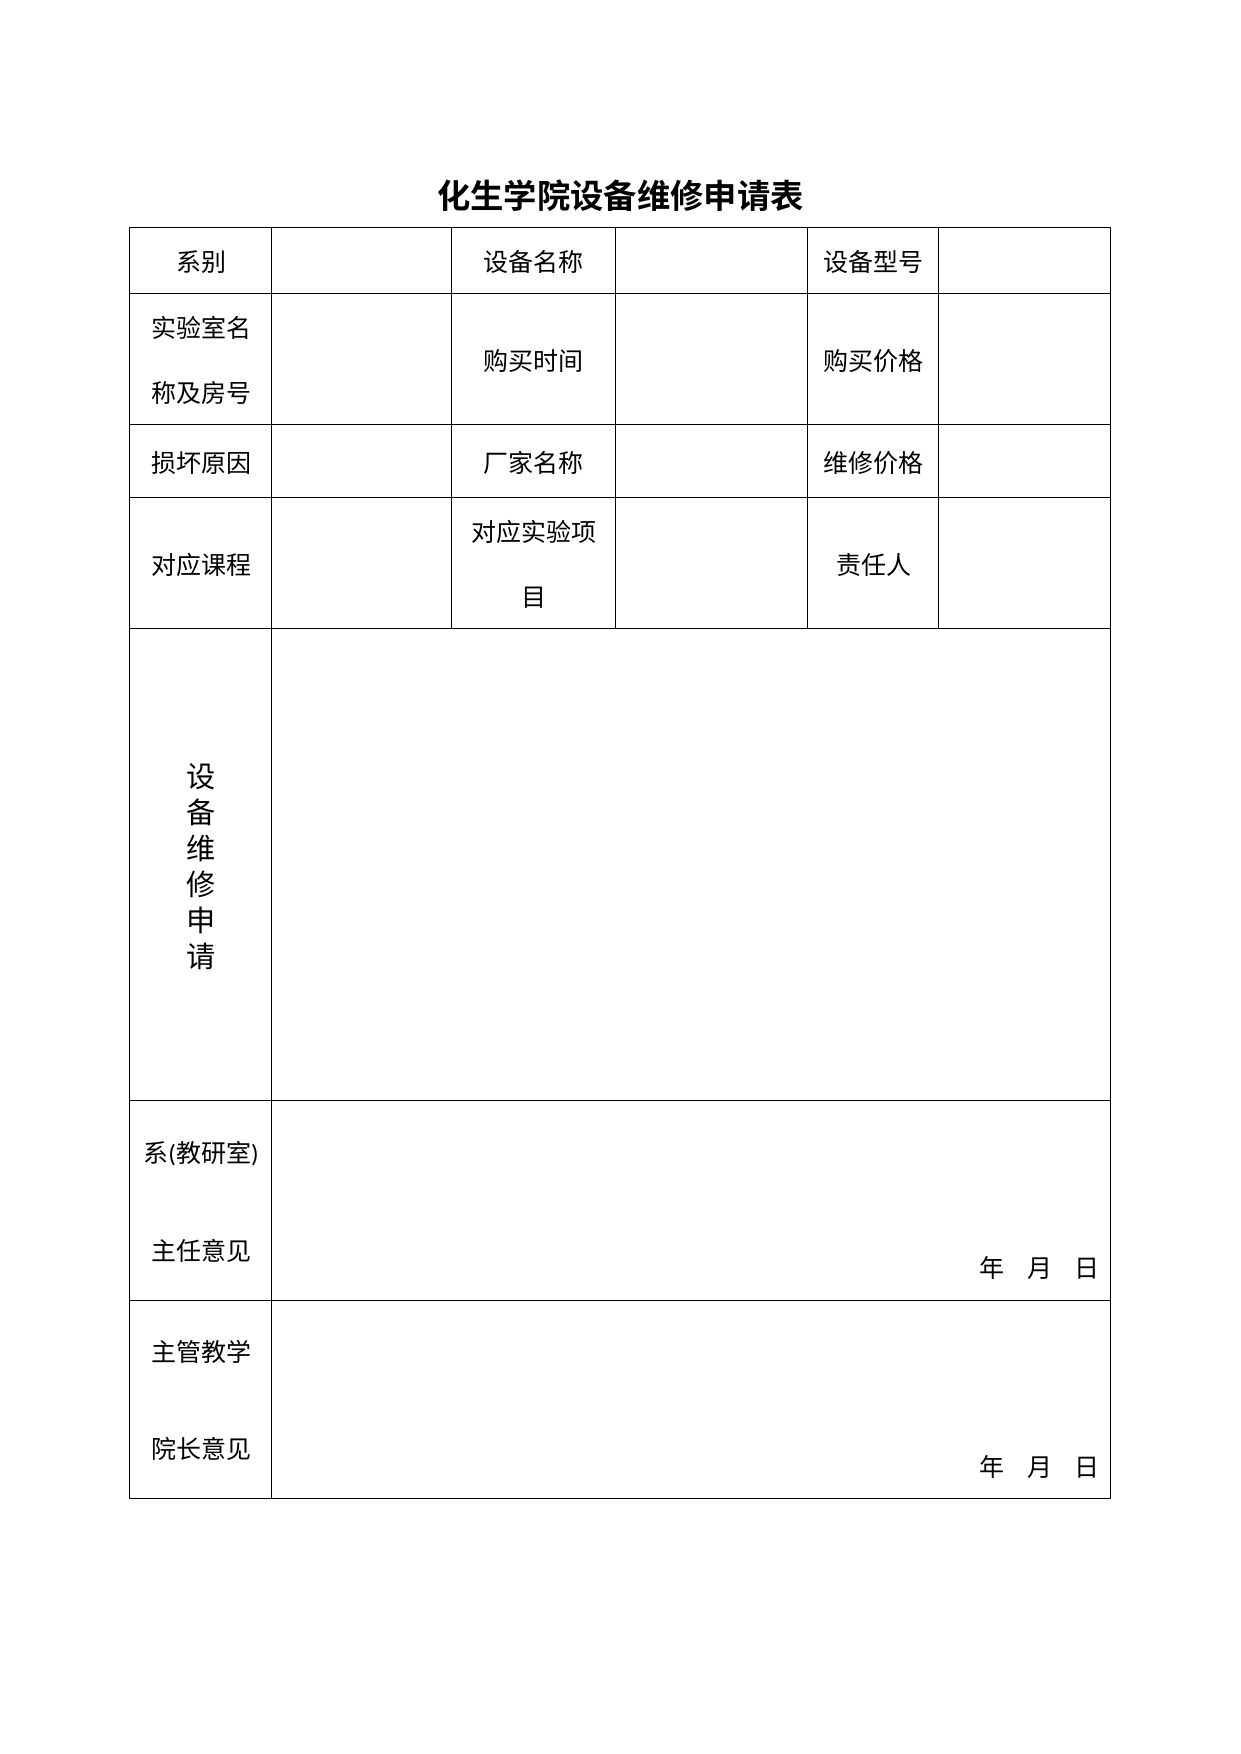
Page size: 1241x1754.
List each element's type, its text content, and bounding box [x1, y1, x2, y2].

table_header [939, 228, 1110, 293]
table_cell 年 月 日 [272, 1101, 1110, 1299]
table_cell [939, 498, 1110, 628]
table_cell 对应课程 [130, 498, 271, 628]
table_cell [939, 294, 1110, 424]
table_cell [939, 425, 1110, 497]
table_cell 购买时间 [452, 294, 615, 424]
table_header 设备名称 [452, 228, 615, 293]
table_cell [272, 629, 1110, 1100]
table_cell 损坏原因 [130, 425, 271, 497]
table_cell 设 备 维 修 申 请 [130, 629, 271, 1100]
table_cell 责任人 [808, 498, 938, 628]
table_cell 购买价格 [808, 294, 938, 424]
table_cell [272, 498, 451, 628]
table_cell 系(教研室) 主任意见 [130, 1101, 271, 1299]
table_cell 主管教学 院长意见 [130, 1301, 271, 1498]
table_cell 实验室名称及房号 [130, 294, 271, 424]
text 化生学院设备维修申请表 [187, 162, 1053, 227]
table_header [616, 228, 807, 293]
table_cell 维修价格 [808, 425, 938, 497]
table_cell 对应实验项目 [452, 498, 615, 628]
table_cell [272, 294, 451, 424]
table_header 设备型号 [808, 228, 938, 293]
table_cell [272, 425, 451, 497]
table_header 系别 [130, 228, 271, 293]
table_cell 厂家名称 [452, 425, 615, 497]
table_cell [616, 498, 807, 628]
table_cell 年 月 日 [272, 1301, 1110, 1498]
table_cell [616, 294, 807, 424]
table_header [272, 228, 451, 293]
table_cell [616, 425, 807, 497]
